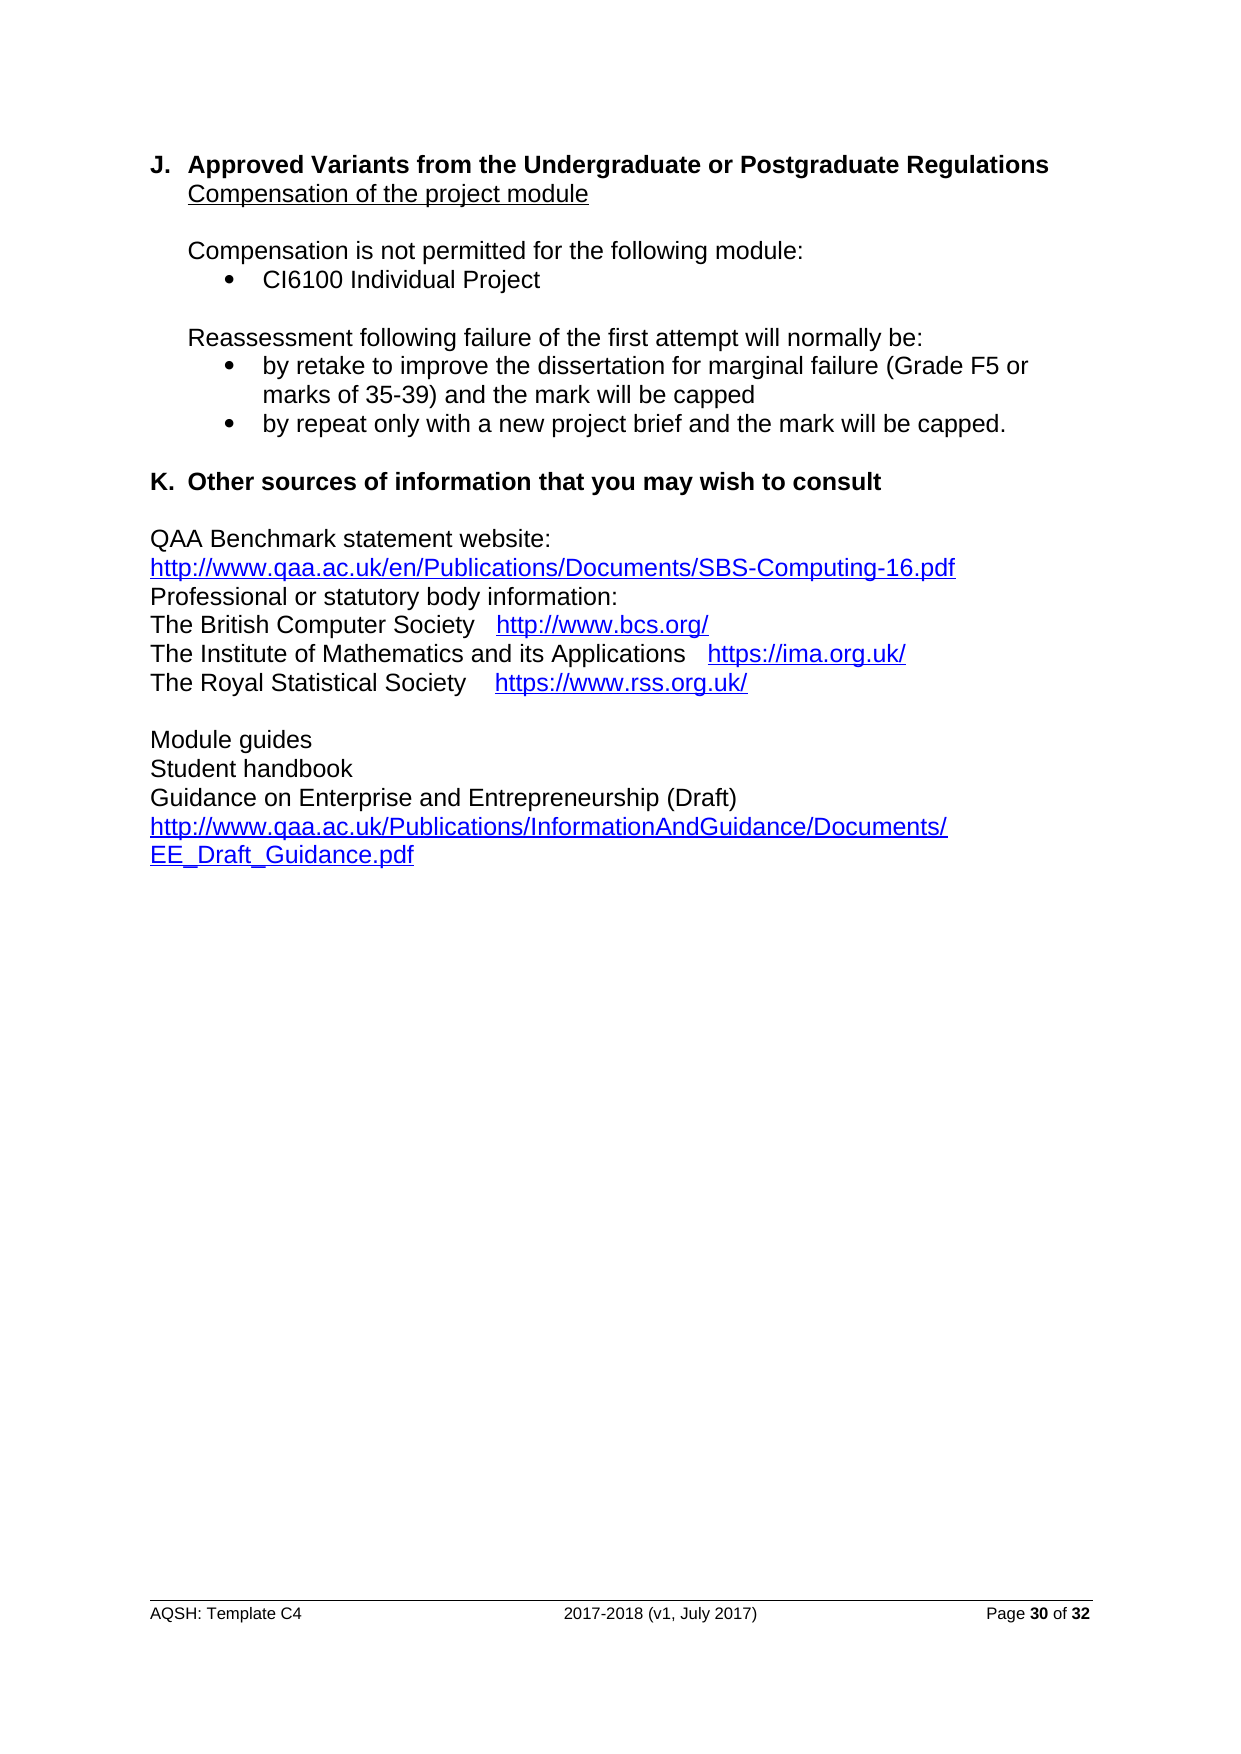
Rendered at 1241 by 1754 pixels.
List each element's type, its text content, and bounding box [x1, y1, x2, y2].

text Guidance on Enterprise and Entrepreneurship (Draft) [150, 783, 1093, 812]
text Reassessment following failure of the first attempt will normally be: [187, 323, 1093, 351]
text QAA Benchmark statement website: http://www.qaa.ac.uk/en/Publications/Documents/SBS-Computing-16.pdf [150, 524, 1093, 582]
list by retake to improve the dissertation for marginal failure (Grade F5 or marks of 35-39) and the mark will be capped [225, 351, 1093, 409]
text The British Computer Society http://www.bcs.org/ [150, 610, 1093, 639]
text The Royal Statistical Society https://www.rss.org.uk/ [150, 668, 1093, 697]
list CI6100 Individual Project [225, 265, 1093, 294]
list by repeat only with a new project brief and the mark will be capped. [225, 409, 1093, 438]
text Student handbook [150, 754, 1093, 783]
subtitle Other sources of information that you may wish to consult [150, 467, 1093, 495]
text http://www.qaa.ac.uk/Publications/InformationAndGuidance/Documents/EE_Draft_Guidance.pdf [150, 812, 1093, 869]
text Module guides [150, 725, 1093, 754]
subtitle Approved Variants from the Undergraduate or Postgraduate Regulations [150, 150, 1093, 179]
text Compensation is not permitted for the following module: [187, 236, 1093, 265]
text Professional or statutory body information: [150, 582, 1093, 610]
text The Institute of Mathematics and its Applications https://ima.org.uk/ [150, 639, 1093, 668]
text Compensation of the project module [187, 179, 1093, 207]
